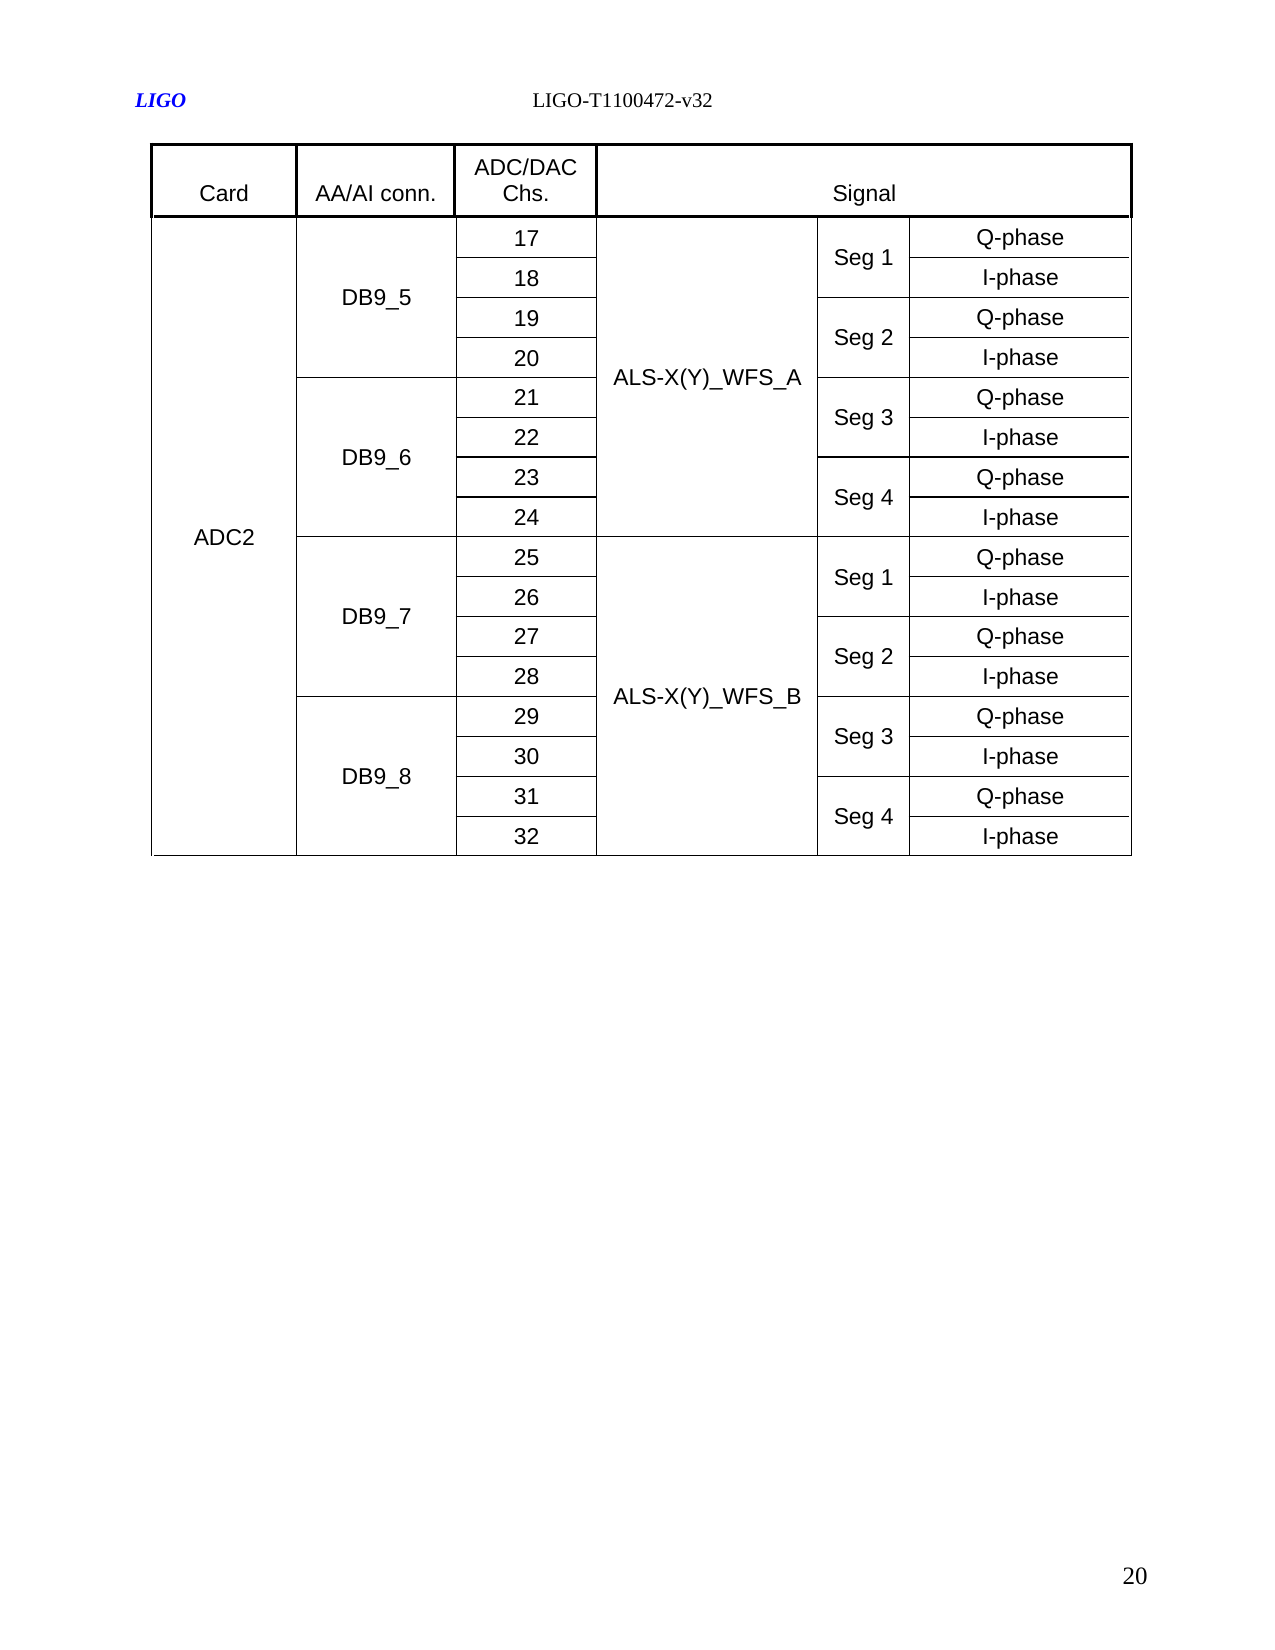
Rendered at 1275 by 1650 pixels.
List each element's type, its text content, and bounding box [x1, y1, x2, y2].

table_cell DB9_7 [297, 537, 456, 696]
table_cell 23 [457, 458, 596, 496]
table_cell I-phase [910, 257, 1131, 297]
table_cell Q-phase [910, 456, 1131, 496]
table_cell 24 [457, 498, 596, 536]
table_cell 32 [457, 817, 596, 855]
table_cell Seg 2 [818, 298, 909, 377]
table_cell DB9_5 [297, 218, 456, 377]
table_cell Seg 4 [818, 458, 909, 536]
table_header Signal [598, 146, 1130, 215]
table_cell I-phase [910, 736, 1131, 776]
table_cell 17 [457, 218, 596, 257]
table_cell Seg 4 [818, 777, 909, 855]
table_cell I-phase [910, 656, 1131, 696]
table_cell 20 [457, 338, 596, 377]
table_cell 31 [457, 777, 596, 816]
table_cell 27 [457, 617, 596, 656]
table_cell Seg 3 [818, 378, 909, 456]
table_cell Q-phase [910, 297, 1131, 337]
table_cell Q-phase [910, 377, 1131, 417]
table_cell 26 [457, 577, 596, 616]
table_cell Q-phase [910, 696, 1131, 736]
table_cell Q-phase [910, 616, 1131, 656]
table_header Card [153, 146, 295, 215]
table_cell 25 [457, 537, 596, 576]
table_cell 30 [457, 737, 596, 776]
table_cell ALS-X(Y)_WFS_B [597, 537, 817, 855]
table_cell I-phase [910, 337, 1131, 377]
table_cell I-phase [910, 816, 1131, 855]
table_cell Seg 1 [818, 218, 909, 297]
table_cell I-phase [910, 496, 1131, 536]
table_cell DB9_6 [297, 378, 456, 536]
table_cell Q-phase [910, 215, 1131, 257]
table_cell Q-phase [910, 536, 1131, 576]
table_cell 21 [457, 378, 596, 417]
table_cell DB9_8 [297, 697, 456, 855]
table_cell Seg 3 [818, 697, 909, 776]
table_cell 28 [457, 657, 596, 696]
table_cell 22 [457, 418, 596, 456]
table_cell 19 [457, 298, 596, 337]
table_cell ADC2 [152, 216, 296, 855]
table_cell Seg 2 [818, 617, 909, 696]
table_cell 18 [457, 258, 596, 297]
table_cell I-phase [910, 417, 1131, 456]
table_cell Seg 1 [818, 537, 909, 616]
table_cell Q-phase [910, 776, 1131, 816]
table_cell I-phase [910, 576, 1131, 616]
table_header AA/AI conn. [298, 146, 453, 215]
table_cell 29 [457, 697, 596, 736]
table_header ADC/DAC Chs. [456, 146, 595, 215]
table_cell ALS-X(Y)_WFS_A [597, 218, 817, 536]
